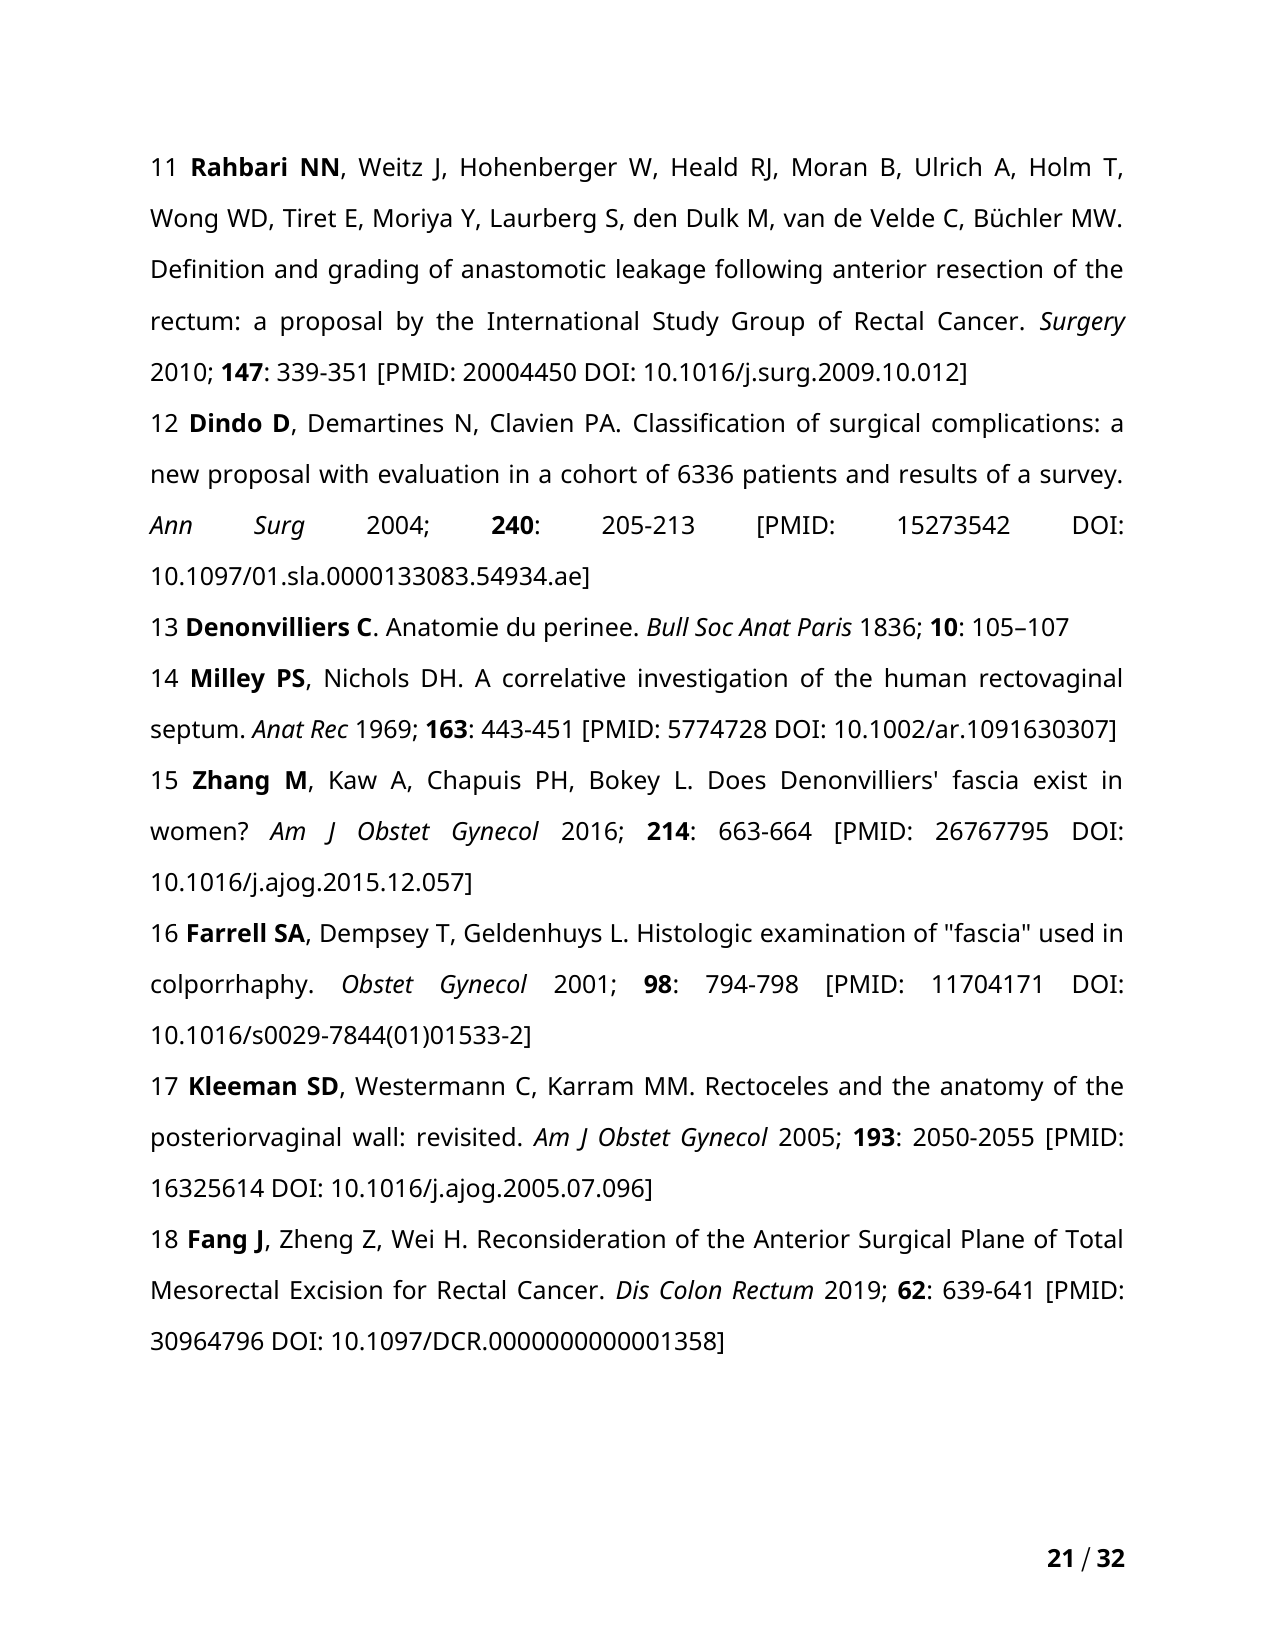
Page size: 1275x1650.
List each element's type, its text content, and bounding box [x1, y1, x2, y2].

text 12 Dindo D, Demartines N, Clavien PA. Classification of surgical complications: a new proposal with evaluation in a cohort of 6336 patients and results of a survey. Ann Surg 2004; 240: 205-213 [PMID: 15273542 DOI: 10.1097/01.sla.0000133083.54934.ae] [150, 405, 1125, 592]
text 14 Milley PS, Nichols DH. A correlative investigation of the human rectovaginal septum. Anat Rec 1969; 163: 443-451 [PMID: 5774728 DOI: 10.1002/ar.1091630307] [150, 660, 1125, 746]
text 16 Farrell SA, Dempsey T, Geldenhuys L. Histologic examination of "fascia" used in colporrhaphy. Obstet Gynecol 2001; 98: 794-798 [PMID: 11704171 DOI: 10.1016/s0029-7844(01)01533-2] [150, 916, 1125, 1052]
text 18 Fang J, Zheng Z, Wei H. Reconsideration of the Anterior Surgical Plane of Total Mesorectal Excision for Rectal Cancer. Dis Colon Rectum 2019; 62: 639-641 [PMID: 30964796 DOI: 10.1097/DCR.0000000000001358] [150, 1222, 1125, 1358]
text 11 Rahbari NN, Weitz J, Hohenberger W, Heald RJ, Moran B, Ulrich A, Holm T, Wong WD, Tiret E, Moriya Y, Laurberg S, den Dulk M, van de Velde C, Büchler MW. Definition and grading of anastomotic leakage following anterior resection of the rectum: a proposal by the International Study Group of Rectal Cancer. Surgery 2010; 147: 339-351 [PMID: 20004450 DOI: 10.1016/j.surg.2009.10.012] [150, 150, 1125, 388]
text 13 Denonvilliers C. Anatomie du perinee. Bull Soc Anat Paris 1836; 10: 105–107 [150, 609, 1125, 643]
text 15 Zhang M, Kaw A, Chapuis PH, Bokey L. Does Denonvilliers' fascia exist in women? Am J Obstet Gynecol 2016; 214: 663-664 [PMID: 26767795 DOI: 10.1016/j.ajog.2015.12.057] [150, 762, 1125, 899]
text 17 Kleeman SD, Westermann C, Karram MM. Rectoceles and the anatomy of the posteriorvaginal wall: revisited. Am J Obstet Gynecol 2005; 193: 2050-2055 [PMID: 16325614 DOI: 10.1016/j.ajog.2005.07.096] [150, 1069, 1125, 1205]
